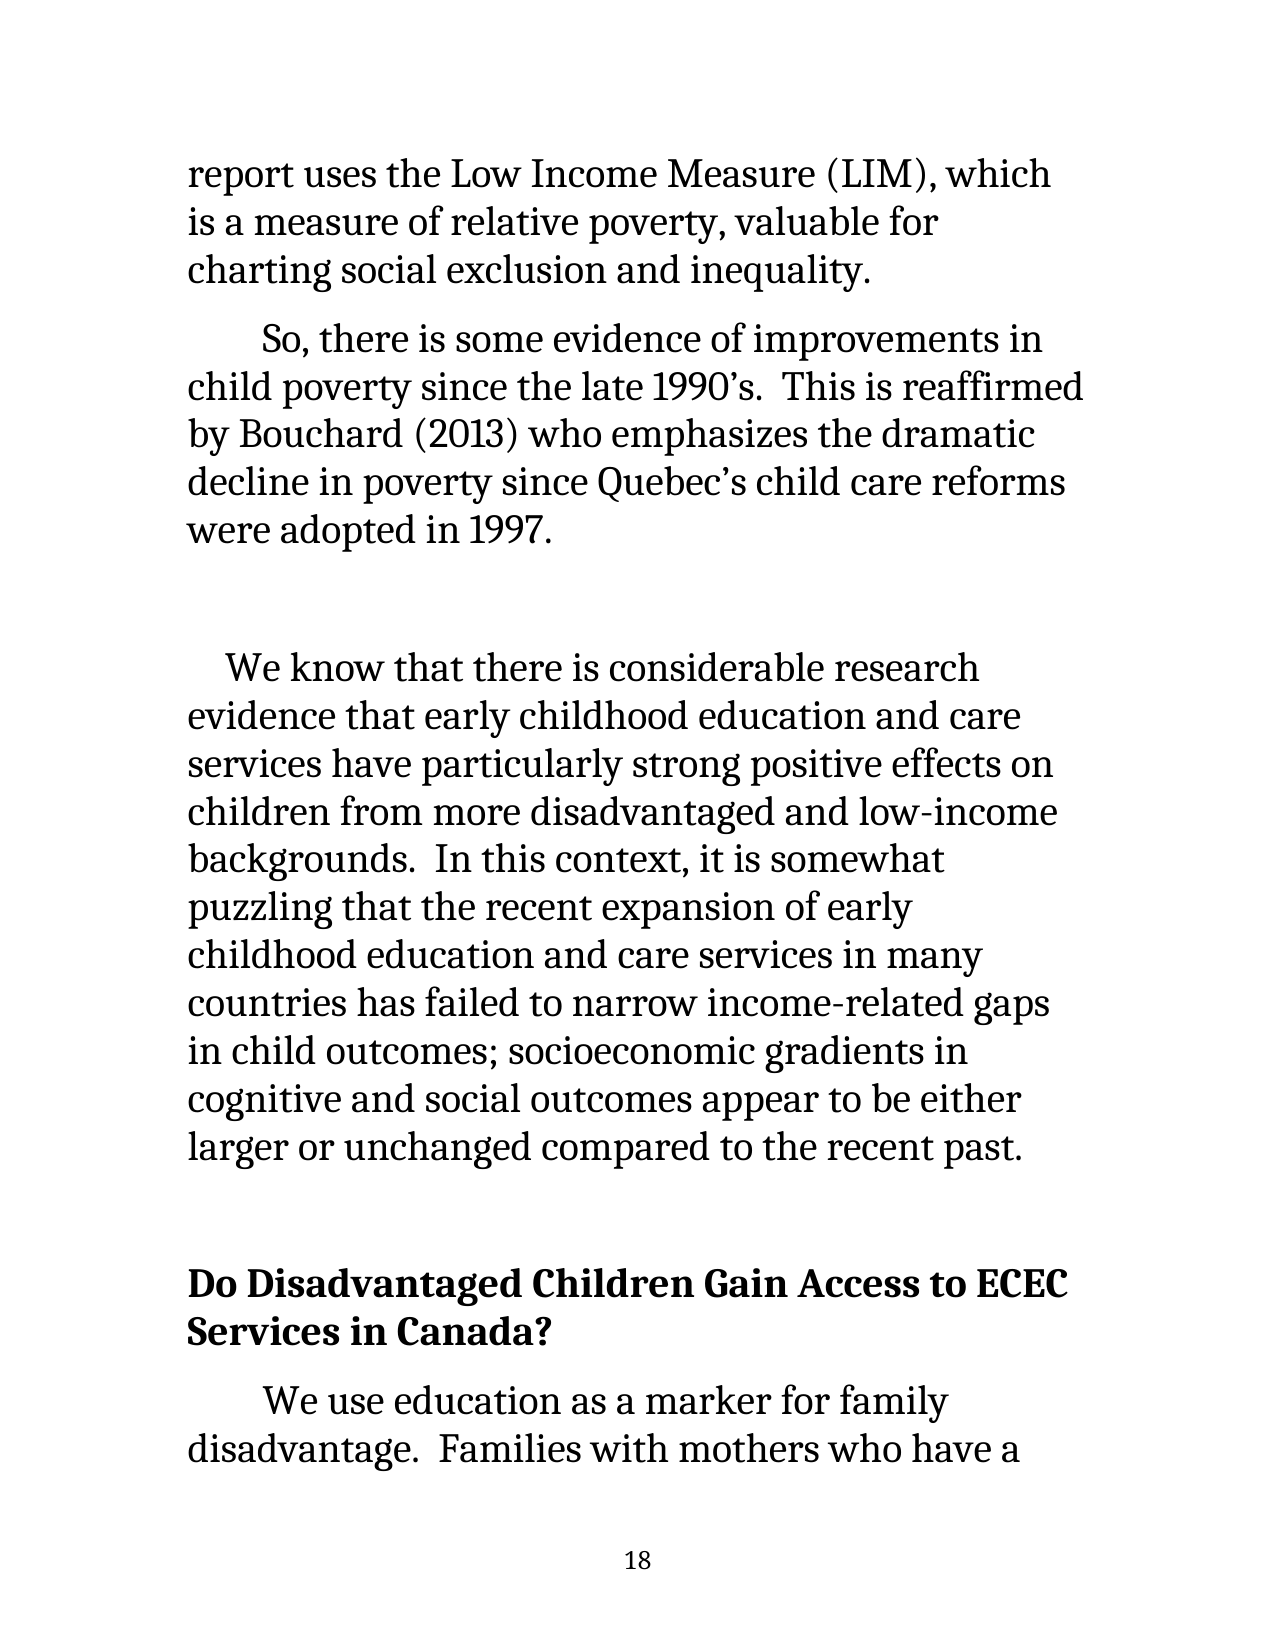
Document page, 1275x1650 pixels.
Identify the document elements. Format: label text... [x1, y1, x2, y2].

text Do Disadvantaged Children Gain Access to ECEC Services in Canada? [187, 1260, 1087, 1356]
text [187, 150, 1087, 294]
text We know that there is considerable research evidence that early childhood education and care services have particularly strong positive effects on children from more disadvantaged and low-income backgrounds. In this context, it is somewhat puzzling that the recent expansion of early childhood education and care services in many countries has failed to narrow income-related gaps in child outcomes; socioeconomic gradients in cognitive and social outcomes appear to be either larger or unchanged compared to the recent past. [187, 644, 1087, 1171]
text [187, 1377, 1087, 1473]
text So, there is some evidence of improvements in child poverty since the late 1990’s. This is reaffirmed by Bouchard (2013) who emphasizes the dramatic decline in poverty since Quebec’s child care reforms were adopted in 1997. [187, 314, 1087, 554]
